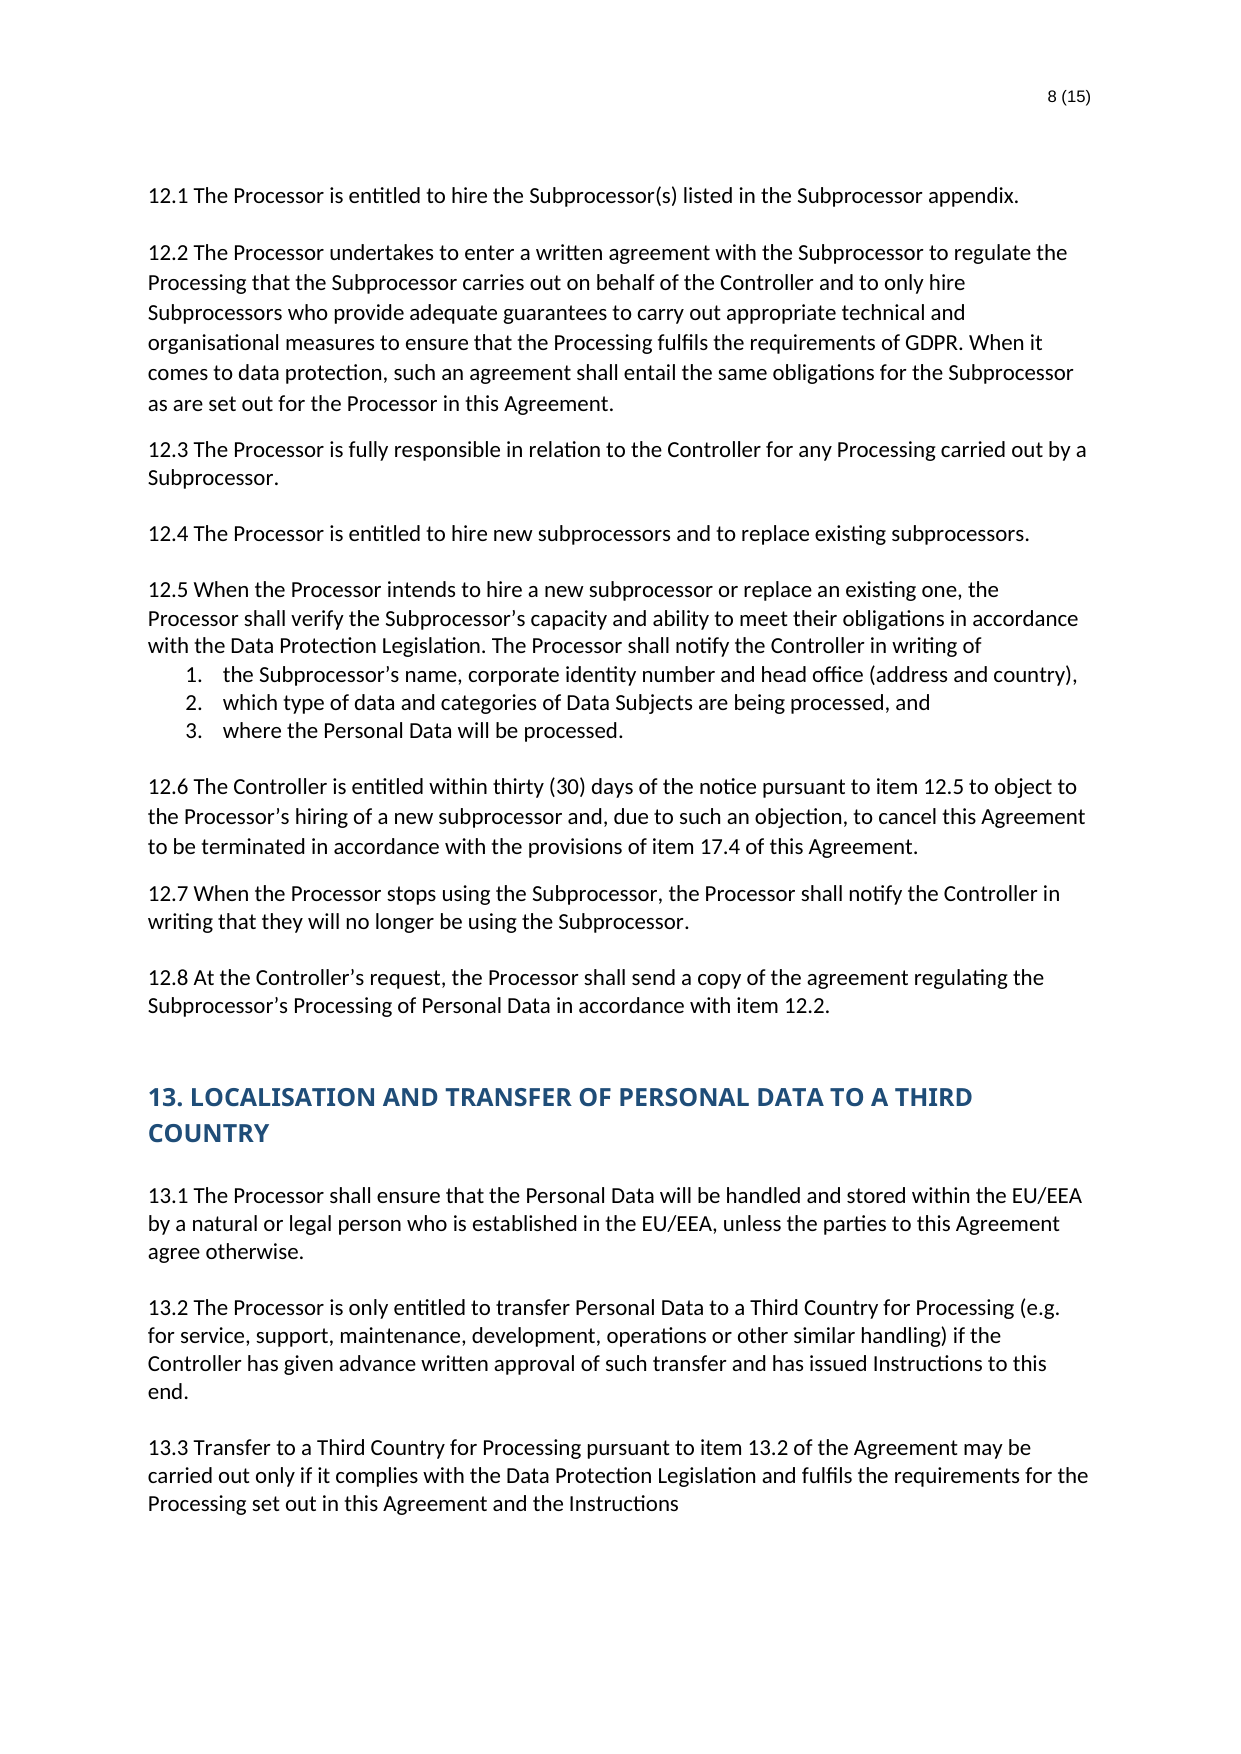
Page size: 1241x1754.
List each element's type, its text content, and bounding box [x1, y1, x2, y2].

text 12.5 When the Processor intends to hire a new subprocessor or replace an existing one, the Processor shall verify the Subprocessor’s capacity and ability to meet their obligations in accordance with the Data Protection Legislation. The Processor shall notify the Controller in writing of [148, 576, 1093, 660]
text 12.6 The Controller is entitled within thirty (30) days of the notice pursuant to item 12.5 to object to the Processor’s hiring of a new subprocessor and, due to such an objection, to cancel this Agreement to be terminated in accordance with the provisions of item 17.4 of this Agreement. [148, 772, 1093, 860]
text 13.1 The Processor shall ensure that the Personal Data will be handled and stored within the EU/EEA by a natural or legal person who is established in the EU/EEA, unless the parties to this Agreement agree otherwise. [148, 1181, 1093, 1265]
text 12.3 The Processor is fully responsible in relation to the Controller for any Processing carried out by a Subprocessor. [148, 436, 1093, 492]
subtitle 13. LOCALISATION AND TRANSFER OF PERSONAL DATA TO A THIRD COUNTRY [148, 1079, 1093, 1150]
text 13.3 Transfer to a Third Country for Processing pursuant to item 13.2 of the Agreement may be carried out only if it complies with the Data Protection Legislation and fulfils the requirements for the Processing set out in this Agreement and the Instructions [148, 1433, 1093, 1517]
list where the Personal Data will be processed. [185, 716, 1093, 744]
text 13.2 The Processor is only entitled to transfer Personal Data to a Third Country for Processing (e.g. for service, support, maintenance, development, operations or other similar handling) if the Controller has given advance written approval of such transfer and has issued Instructions to this end. [148, 1293, 1093, 1405]
text 12.8 At the Controller’s request, the Processor shall send a copy of the agreement regulating the Subprocessor’s Processing of Personal Data in accordance with item 12.2. [148, 963, 1093, 1019]
text 12.4 The Processor is entitled to hire new subprocessors and to replace existing subprocessors. [148, 519, 1093, 548]
text 12.2 The Processor undertakes to enter a written agreement with the Subprocessor to regulate the Processing that the Subprocessor carries out on behalf of the Controller and to only hire Subprocessors who provide adequate guarantees to carry out appropriate technical and organisational measures to ensure that the Processing fulfils the requirements of GDPR. When it comes to data protection, such an agreement shall entail the same obligations for the Subprocessor as are set out for the Processor in this Agreement. [148, 238, 1093, 417]
list the Subprocessor’s name, corporate identity number and head office (address and country), [185, 660, 1093, 688]
text 12.1 The Processor is entitled to hire the Subprocessor(s) listed in the Subprocessor appendix. [148, 182, 1093, 209]
list which type of data and categories of Data Subjects are being processed, and [185, 688, 1093, 716]
text 12.7 When the Processor stops using the Subprocessor, the Processor shall notify the Controller in writing that they will no longer be using the Subprocessor. [148, 879, 1093, 935]
